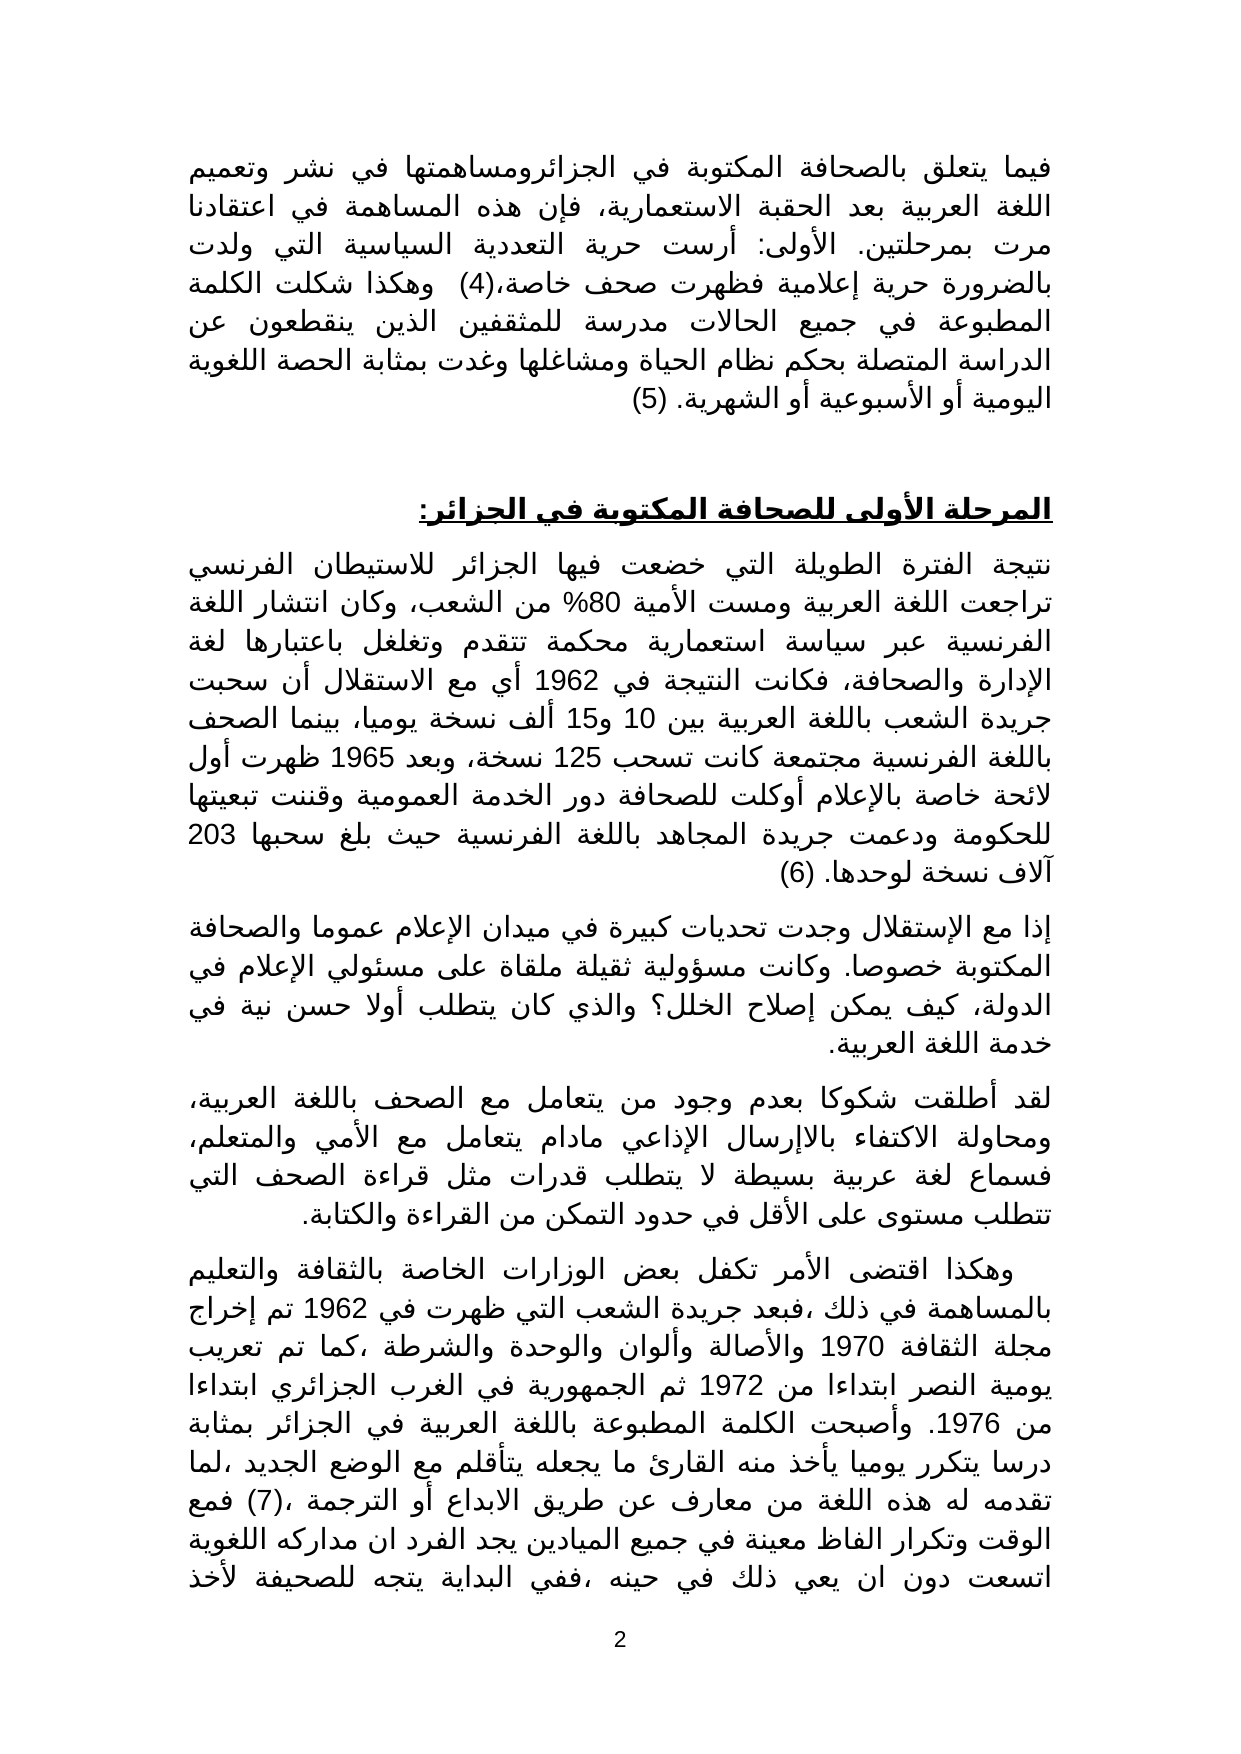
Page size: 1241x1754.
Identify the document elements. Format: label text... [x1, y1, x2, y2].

text إذا مع الإستقلال وجدت تحديات كبيرة في ميدان الإعلام عموما والصحافة المكتوبة خصوصا. وكانت مسؤولية ثقيلة ملقاة على مسئولي الإعلام في الدولة، كيف يمكن إصلاح الخلل؟ والذي كان يتطلب أولا حسن نية في خدمة اللغة العربية. [187, 910, 1053, 1059]
text نتيجة الفترة الطويلة التي خضعت فيها الجزائر للاستيطان الفرنسي تراجعت اللغة العربية ومست الأمية 80% من الشعب، وكان انتشار اللغة الفرنسية عبر سياسة استعمارية محكمة تتقدم وتغلغل باعتبارها لغة الإدارة والصحافة، فكانت النتيجة في 1962 أي مع الاستقلال أن سحبت جريدة الشعب باللغة العربية بين 10 و15 ألف نسخة يوميا، بينما الصحف باللغة الفرنسية مجتمعة كانت تسحب 125 نسخة، وبعد 1965 ظهرت أول لائحة خاصة بالإعلام أوكلت للصحافة دور الخدمة العمومية وقننت تبعيتها للحكومة ودعمت جريدة المجاهد باللغة الفرنسية حيث بلغ سحبها 203 آلاف نسخة لوحدها. (6) [187, 547, 1053, 889]
text فيما يتعلق بالصحافة المكتوبة في الجزائرومساهمتها في نشر وتعميم اللغة العربية بعد الحقبة الاستعمارية، فإن هذه المساهمة في اعتقادنا مرت بمرحلتين. الأولى: أرست حرية التعددية السياسية التي ولدت بالضرورة حرية إعلامية فظهرت صحف خاصة،(4) وهكذا شكلت الكلمة المطبوعة في جميع الحالات مدرسة للمثقفين الذين ينقطعون عن الدراسة المتصلة بحكم نظام الحياة ومشاغلها وغدت بمثابة الحصة اللغوية اليومية أو الأسبوعية أو الشهرية. (5) [187, 150, 1053, 415]
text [187, 1252, 1053, 1594]
text لقد أطلقت شكوكا بعدم وجود من يتعامل مع الصحف باللغة العربية، ومحاولة الاكتفاء بالاإرسال الإذاعي مادام يتعامل مع الأمي والمتعلم، فسماع لغة عربية بسيطة لا يتطلب قدرات مثل قراءة الصحف التي تتطلب مستوى على الأقل في حدود التمكن من القراءة والكتابة. [187, 1081, 1053, 1230]
text المرحلة الأولى للصحافة المكتوبة في الجزائر: [187, 492, 1053, 525]
